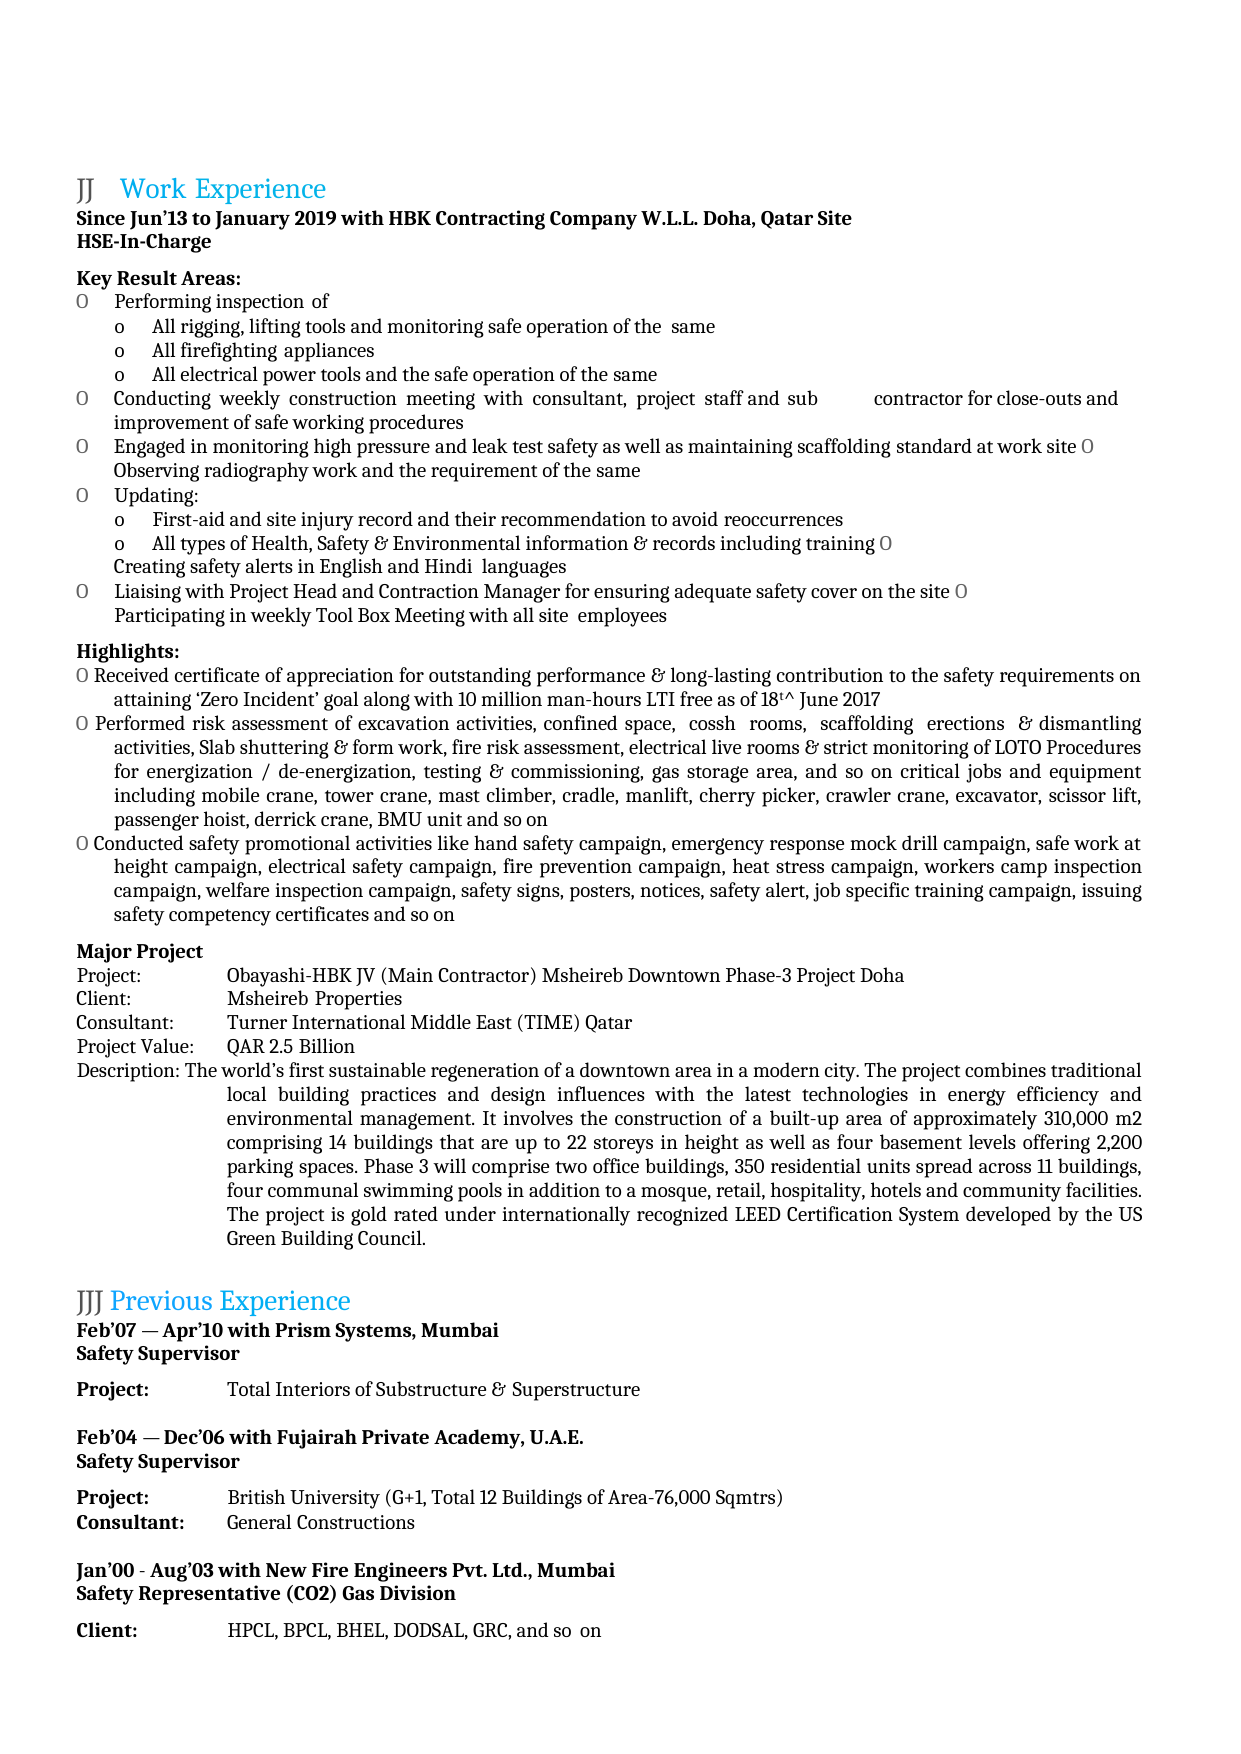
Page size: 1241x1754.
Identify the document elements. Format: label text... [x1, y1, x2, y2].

subtitle Jan’00 - Aug’03 with New Fire Engineers Pvt. Ltd., Mumbai Safety Representative (CO2) Gas Division [76, 1559, 642, 1606]
subtitle Major Project [76, 939, 1171, 963]
subtitle Feb’07 — Apr’10 with Prism Systems, Mumbai Safety Supervisor [76, 1318, 514, 1365]
list All firefighting appliances [114, 338, 1171, 363]
text Project: Obayashi-HBK JV (Main Contractor) Msheireb Downtown Phase-3 Project Doha Client: Msheireb Properties [76, 964, 931, 1011]
text Client: HPCL, BPCL, BHEL, DODSAL, GRC, and so on [76, 1618, 1171, 1642]
list All types of Health, Safety & Environmental information & records including training O Creating safety alerts in English and Hindi languages [76, 531, 898, 579]
text O Performed risk assessment of excavation activities, confined space, cossh rooms, scaffolding erections & dismantling activities, Slab shuttering & form work, fire risk assessment, electrical live rooms & strict monitoring of LOTO Procedures for energization / de-energization, testing & commissioning, gas storage area, and so on critical jobs and equipment including mobile crane, tower crane, mast climber, cradle, manlift, cherry picker, crawler crane, excavator, scissor lift, passenger hoist, derrick crane, BMU unit and so on [76, 711, 1143, 831]
text O Conducted safety promotional activities like hand safety campaign, emergency response mock drill campaign, safe work at height campaign, electrical safety campaign, fire prevention campaign, heat stress campaign, workers camp inspection campaign, welfare inspection campaign, safety signs, posters, notices, safety alert, job specific training campaign, issuing safety competency certificates and so on [76, 831, 1143, 927]
text Consultant: General Constructions [76, 1510, 1171, 1534]
list All electrical power tools and the safe operation of the same [114, 363, 1171, 387]
text O Engaged in monitoring high pressure and leak test safety as well as maintaining scaffolding standard at work site O Observing radiography work and the requirement of the same [76, 435, 1115, 483]
subtitle Since Jun’13 to January 2019 with HBK Contracting Company W.L.L. Doha, Qatar Site HSE-In-Charge [77, 206, 871, 254]
subtitle Feb’04 — Dec’06 with Fujairah Private Academy, U.A.E. Safety Supervisor [76, 1426, 597, 1474]
text Consultant: Turner International Middle East (TIME) Qatar Project Value: QAR 2.5 Billion [76, 1011, 642, 1059]
text O Liaising with Project Head and Contraction Manager for ensuring adequate safety cover on the site O Participating in weekly Tool Box Meeting with all site employees [76, 579, 987, 627]
text Key Result Areas: [76, 266, 1171, 290]
text O Conducting weekly construction meeting with consultant, project staff and sub contractor for close-outs and improvement of safe working procedures [76, 387, 1143, 434]
text O Performing inspection of [76, 290, 1171, 314]
subtitle JJ Work Experience [77, 172, 1171, 206]
text Project: British University (G+1, Total 12 Buildings of Area-76,000 Sqmtrs) [76, 1486, 1171, 1510]
subtitle JJJ Previous Experience [77, 1284, 1171, 1318]
subtitle Highlights: [76, 639, 1171, 663]
text Project: Total Interiors of Substructure & Superstructure [76, 1378, 1171, 1402]
list First-aid and site injury record and their recommendation to avoid reoccurrences [114, 507, 1171, 531]
text O Updating: [76, 483, 1171, 507]
text Description: The world’s first sustainable regeneration of a downtown area in a modern city. The project combines traditional local building practices and design influences with the latest technologies in energy efficiency and environmental management. It involves the construction of a built-up area of approximately 310,000 m2 comprising 14 buildings that are up to 22 storeys in height as well as four basement levels offering 2,200 parking spaces. Phase 3 will comprise two office buildings, 350 residential units spread across 11 buildings, four communal swimming pools in addition to a mosque, retail, hospitality, hotels and community facilities. The project is gold rated under internationally recognized LEED Certification System developed by the US Green Building Council. [77, 1059, 1143, 1251]
list All rigging, lifting tools and monitoring safe operation of the same [114, 314, 1171, 338]
text O Received certificate of appreciation for outstanding performance & long-lasting contribution to the safety requirements on attaining ‘Zero Incident’ goal along with 10 million man-hours LTI free as of 18t^ June 2017 [76, 663, 1142, 711]
